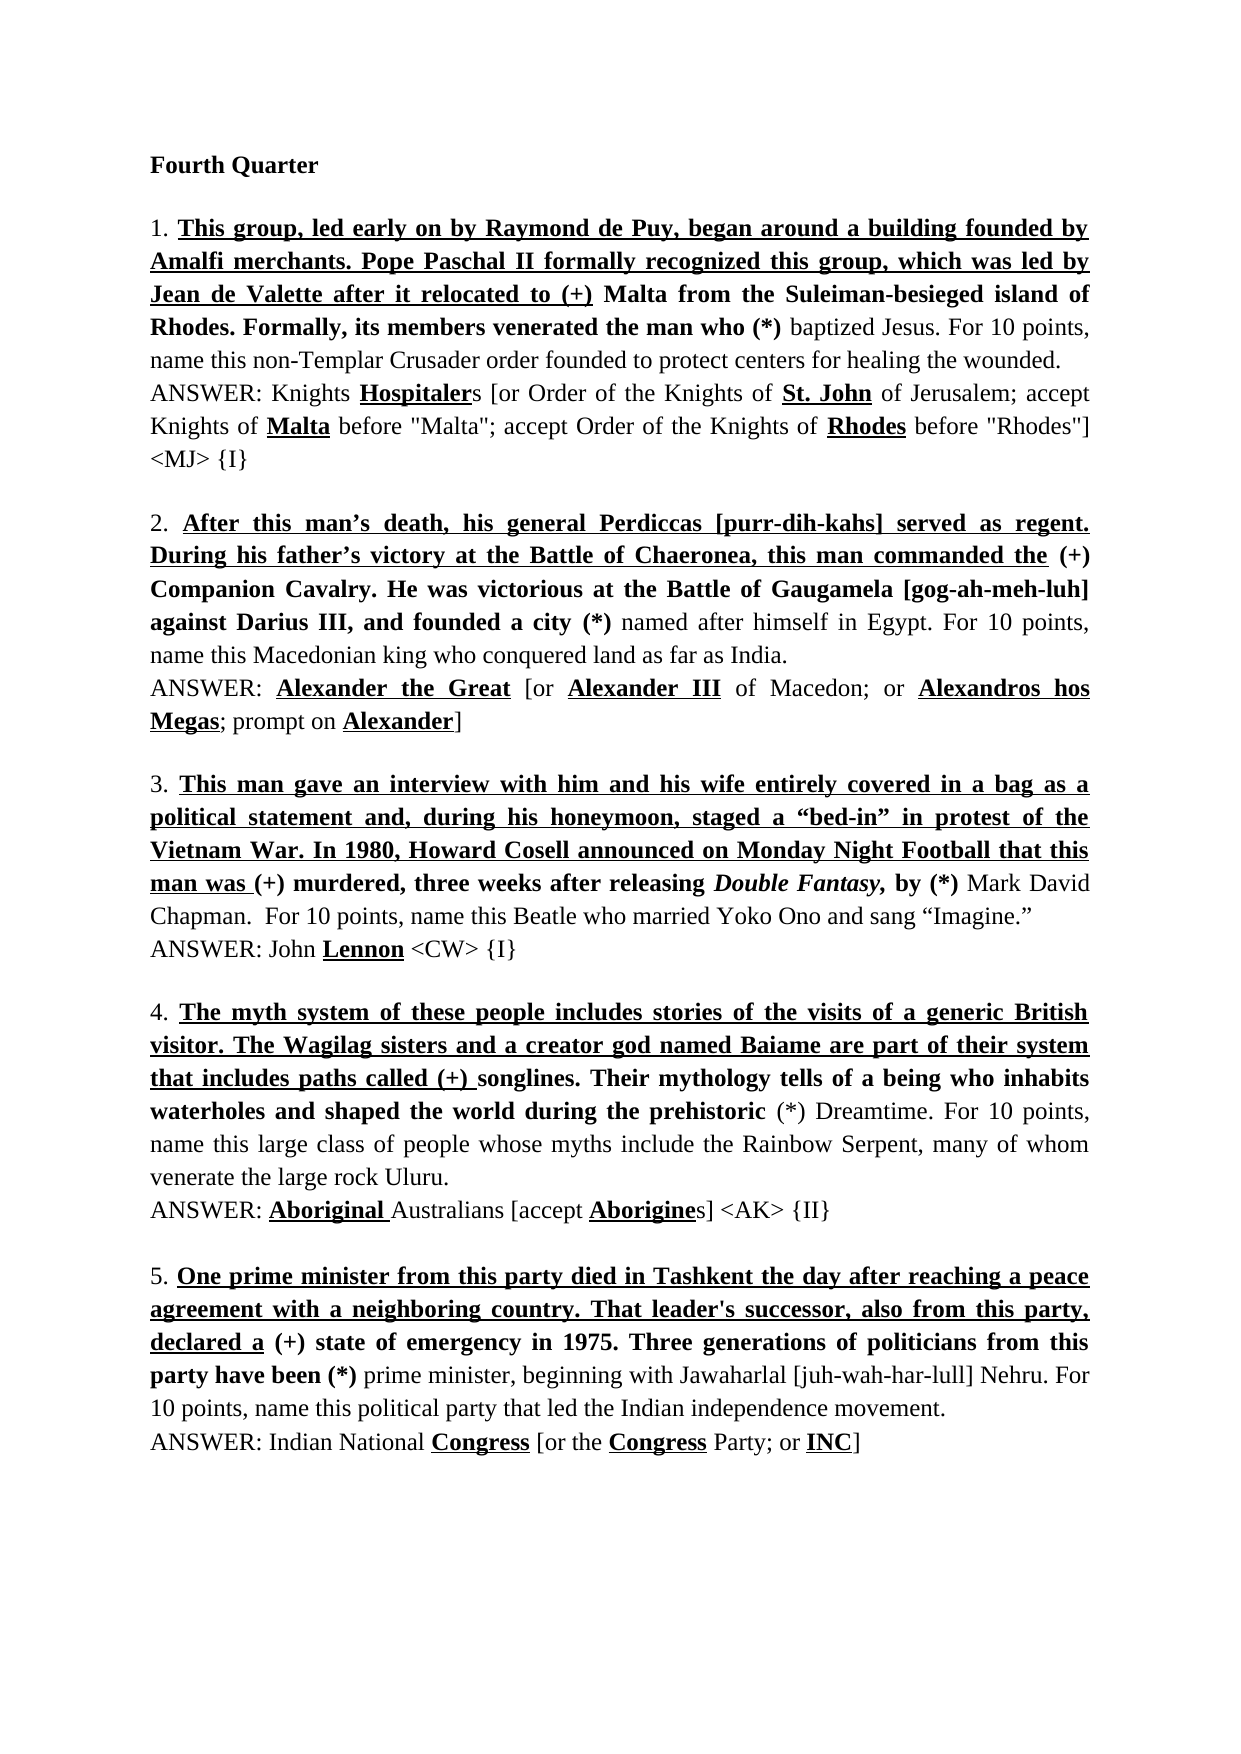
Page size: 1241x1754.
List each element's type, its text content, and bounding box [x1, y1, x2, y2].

text 5. One prime minister from this party died in Tashkent the day after reaching a peace agreement with a neighboring country. That leader's successor, also from this party, declared a (+) state of emergency in 1975. Three generations of politicians from this party have been (*) prime minister, beginning with Jawaharlal [juh-wah-har-lull] Nehru. For 10 points, name this political party that led the Indian independence movement. [150, 1321, 1090, 1422]
text ANSWER: Aboriginal Australians [accept Aborigines] <AK> {II} [150, 1195, 1090, 1224]
text 1. This group, led early on by Raymond de Puy, began around a building founded by Amalfi merchants. Pope Paschal II formally recognized this group, which was led by Jean de Valette after it relocated to (+) Malta from the Suleiman-besieged island of Rhodes. Formally, its members venerated the man who (*) baptized Jesus. For 10 points, name this non-Templar Crusader order founded to protect centers for healing the wounded. [150, 213, 1090, 271]
text 3. This man gave an interview with him and his wife entirely covered in a bag as a political statement and, during his honeymoon, staged a “bed-in” in protest of the Vietnam War. In 1980, Howard Cosell announced on Monday Night Football that this man was (+) murdered, three weeks after releasing Double Fantasy, by (*) Mark David Chapman. For 10 points, name this Beatle who married Yoko Ono and sang “Imagine.” [150, 828, 1090, 930]
text 5. One prime minister from this party died in Tashkent the day after reaching a peace agreement with a neighboring country. That leader's successor, also from this party, declared a (+) state of emergency in 1975. Three generations of politicians from this party have been (*) prime minister, beginning with Jawaharlal [juh-wah-har-lull] Nehru. For 10 points, name this political party that led the Indian independence movement. [150, 1261, 1090, 1319]
text 4. The myth system of these people includes stories of the visits of a generic British visitor. The Wagilag sisters and a creator god named Baiame are part of their system that includes paths called (+) songlines. Their mythology tells of a being who inhabits waterholes and shaped the world during the prehistoric (*) Dreamtime. For 10 points, name this large class of people whose myths include the Rainbow Serpent, many of whom venerate the large rock Uluru. [150, 1057, 1090, 1191]
text ANSWER: John Lennon <CW> {I} [150, 934, 1090, 963]
text ANSWER: Knights Hospitalers [or Order of the Knights of St. John of Jerusalem; accept Knights of Malta before "Malta"; accept Order of the Knights of Rhodes before "Rhodes"] <MJ> {I} [150, 378, 1090, 473]
text 2. After this man’s death, his general Perdiccas [purr-dih-kahs] served as regent. During his father’s victory at the Battle of Chaeronea, this man commanded the (+) Companion Cavalry. He was victorious at the Battle of Gaugamela [gog-ah-meh-luh] against Darius III, and founded a city (*) named after himself in Egypt. For 10 points, name this Macedonian king who conquered land as far as India. [150, 508, 1090, 668]
text 1. This group, led early on by Raymond de Puy, began around a building founded by Amalfi merchants. Pope Paschal II formally recognized this group, which was led by Jean de Valette after it relocated to (+) Malta from the Suleiman-besieged island of Rhodes. Formally, its members venerated the man who (*) baptized Jesus. For 10 points, name this non-Templar Crusader order founded to protect centers for healing the wounded. [150, 273, 1090, 374]
text 3. This man gave an interview with him and his wife entirely covered in a bag as a political statement and, during his honeymoon, staged a “bed-in” in protest of the Vietnam War. In 1980, Howard Cosell announced on Monday Night Football that this man was (+) murdered, three weeks after releasing Double Fantasy, by (*) Mark David Chapman. For 10 points, name this Beatle who married Yoko Ono and sang “Imagine.” [150, 769, 1090, 827]
text Fourth Quarter [150, 150, 1090, 179]
text ANSWER: Alexander the Great [or Alexander III of Macedon; or Alexandros hos Megas; prompt on Alexander] [150, 673, 1090, 734]
text 4. The myth system of these people includes stories of the visits of a generic British visitor. The Wagilag sisters and a creator god named Baiame are part of their system that includes paths called (+) songlines. Their mythology tells of a being who inhabits waterholes and shaped the world during the prehistoric (*) Dreamtime. For 10 points, name this large class of people whose myths include the Rainbow Serpent, many of whom venerate the large rock Uluru. [150, 997, 1090, 1055]
text ANSWER: Indian National Congress [or the Congress Party; or INC] [150, 1427, 1090, 1455]
